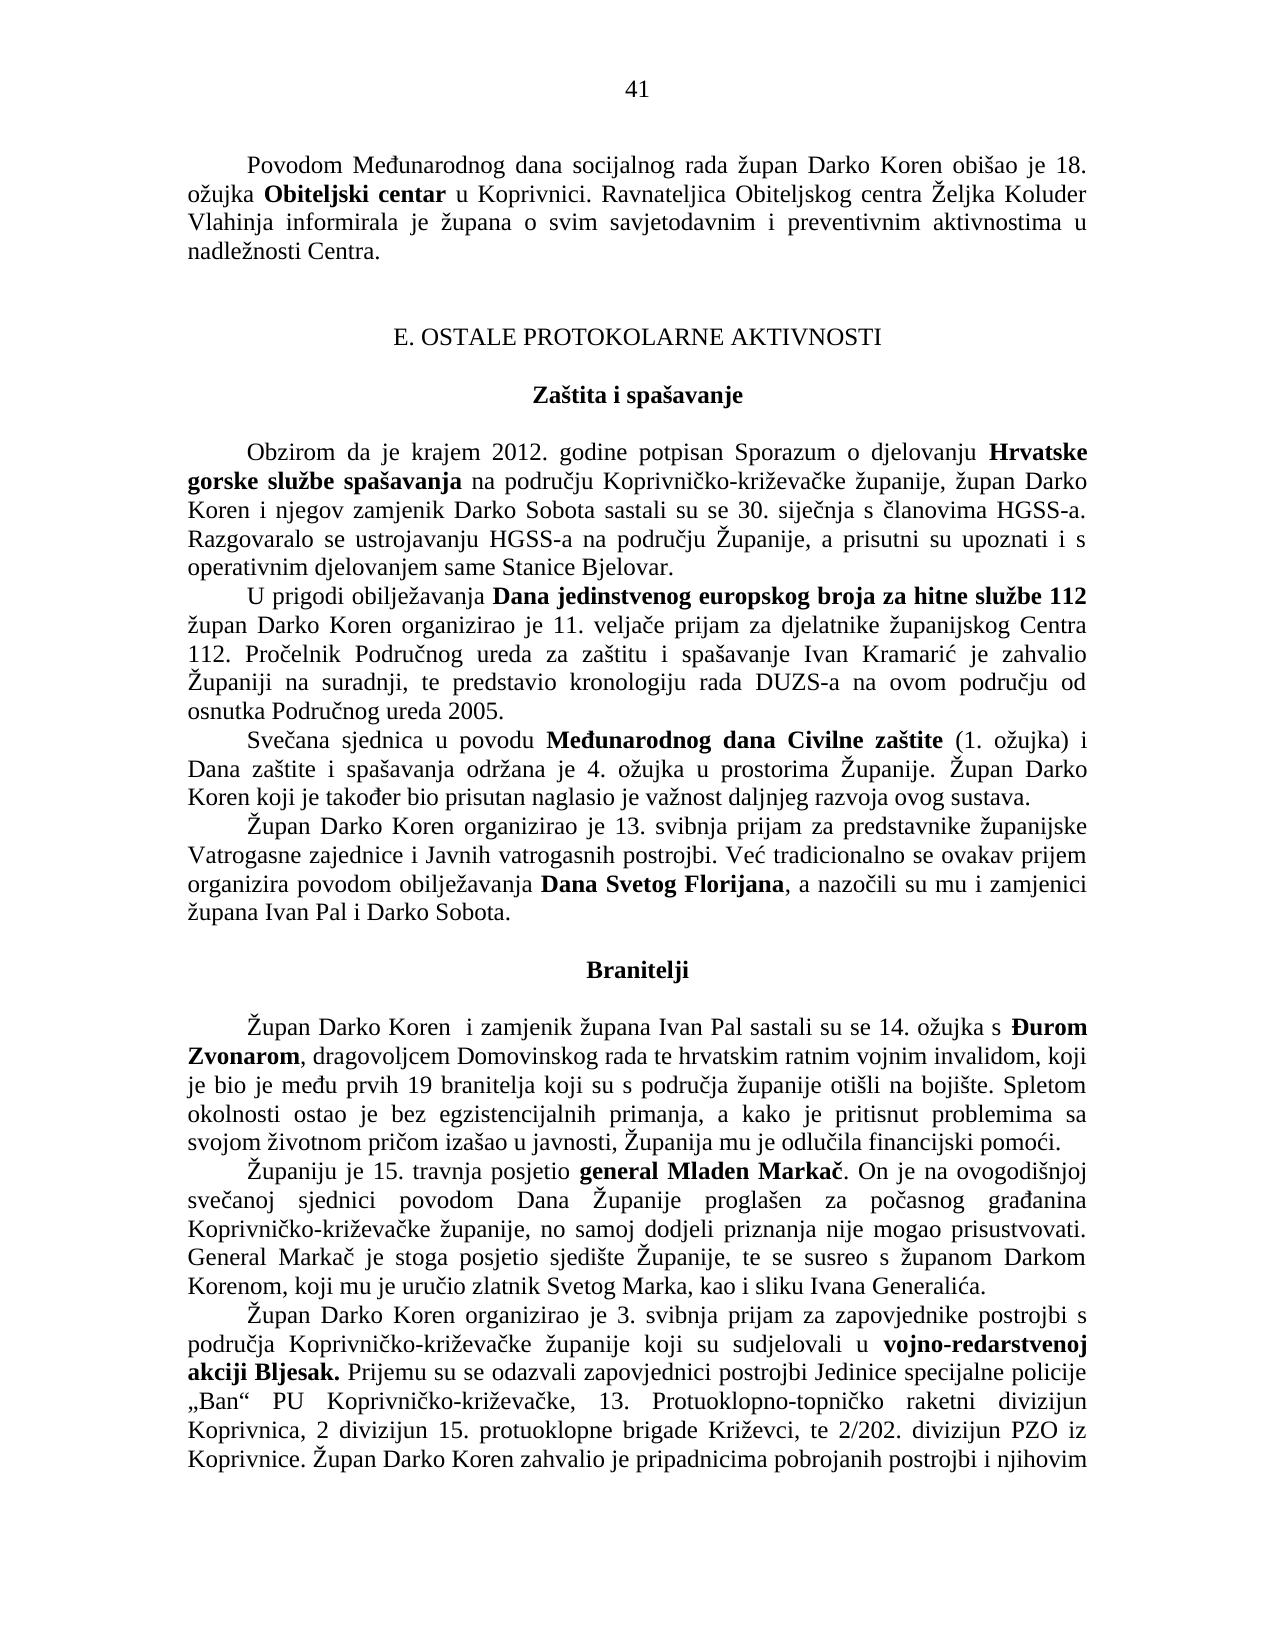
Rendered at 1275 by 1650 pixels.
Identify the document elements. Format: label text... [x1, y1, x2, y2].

text Zaštita i spašavanje [187, 380, 1087, 409]
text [187, 1300, 1087, 1472]
text Branitelji [187, 955, 1087, 984]
text E. OSTALE PROTOKOLARNE AKTIVNOSTI [187, 322, 1087, 351]
text Župan Darko Koren organizirao je 13. svibnja prijam za predstavnike županijske Vatrogasne zajednice i Javnih vatrogasnih postrojbi. Već tradicionalno se ovakav prijem organizira povodom obilježavanja Dana Svetog Florijana, a nazočili su mu i zamjenici župana Ivan Pal i Darko Sobota. [187, 811, 1087, 926]
text U prigodi obilježavanja Dana jedinstvenog europskog broja za hitne službe 112 župan Darko Koren organizirao je 11. veljače prijam za djelatnike županijskog Centra 112. Pročelnik Područnog ureda za zaštitu i spašavanje Ivan Kramarić je zahvalio Županiji na suradnji, te predstavio kronologiju rada DUZS-a na ovom području od osnutka Područnog ureda 2005. [187, 581, 1087, 725]
text Povodom Međunarodnog dana socijalnog rada župan Darko Koren obišao je 18. ožujka Obiteljski centar u Koprivnici. Ravnateljica Obiteljskog centra Željka Koluder Vlahinja informirala je župana o svim savjetodavnim i preventivnim aktivnostima u nadležnosti Centra. [187, 150, 1087, 265]
text Svečana sjednica u povodu Međunarodnog dana Civilne zaštite (1. ožujka) i Dana zaštite i spašavanja održana je 4. ožujka u prostorima Županije. Župan Darko Koren koji je također bio prisutan naglasio je važnost daljnjeg razvoja ovog sustava. [187, 725, 1087, 811]
text Obzirom da je krajem 2012. godine potpisan Sporazum o djelovanju Hrvatske gorske službe spašavanja na području Koprivničko-križevačke županije, župan Darko Koren i njegov zamjenik Darko Sobota sastali su se 30. siječnja s članovima HGSS-a. Razgovaralo se ustrojavanju HGSS-a na području Županije, a prisutni su upoznati i s operativnim djelovanjem same Stanice Bjelovar. [187, 437, 1087, 581]
text Županiju je 15. travnja posjetio general Mladen Markač. On je na ovogodišnjoj svečanoj sjednici povodom Dana Županije proglašen za počasnog građanina Koprivničko-križevačke županije, no samoj dodjeli priznanja nije mogao prisustvovati. General Markač je stoga posjetio sjedište Županije, te se susreo s županom Darkom Korenom, koji mu je uručio zlatnik Svetog Marka, kao i sliku Ivana Generalića. [187, 1156, 1087, 1300]
text Župan Darko Koren i zamjenik župana Ivan Pal sastali su se 14. ožujka s Đurom Zvonarom, dragovoljcem Domovinskog rada te hrvatskim ratnim vojnim invalidom, koji je bio je među prvih 19 branitelja koji su s područja županije otišli na bojište. Spletom okolnosti ostao je bez egzistencijalnih primanja, a kako je pritisnut problemima sa svojom životnom pričom izašao u javnosti, Županija mu je odlučila financijski pomoći. [187, 1012, 1087, 1156]
